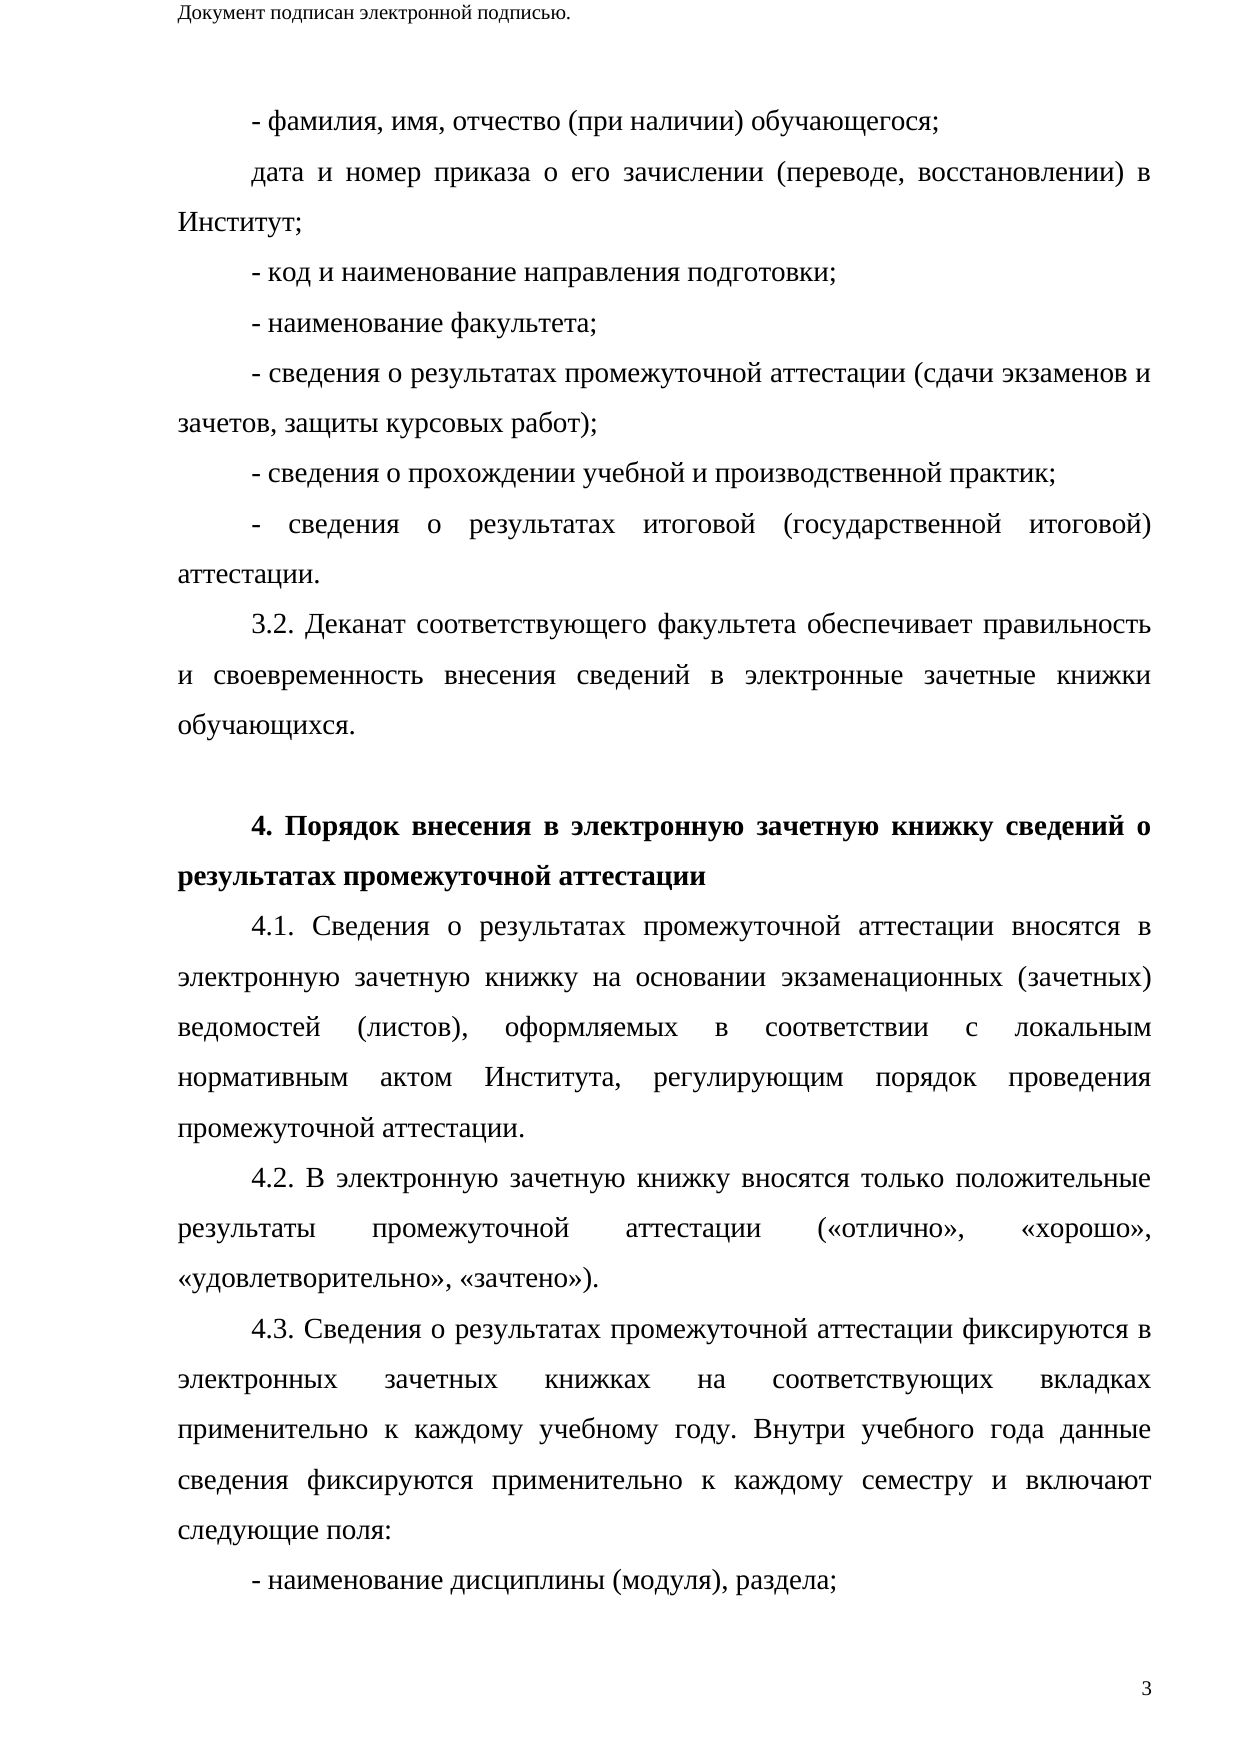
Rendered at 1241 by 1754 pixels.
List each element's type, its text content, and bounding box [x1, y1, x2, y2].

text дата и номер приказа о его зачислении (переводе, восстановлении) в Институт; [177, 154, 1152, 238]
text 4.3. Сведения о результатах промежуточной аттестации фиксируются в электронных зачетных книжках на соответствующих вкладках применительно к каждому учебному году. Внутри учебного года данные сведения фиксируются применительно к каждому семестру и включают следующие поля: [177, 1311, 1152, 1546]
text 4.1. Сведения о результатах промежуточной аттестации вносятся в электронную зачетную книжку на основании экзаменационных (зачетных) ведомостей (листов), оформляемых в соответствии с локальным нормативным актом Института, регулирующим порядок проведения промежуточной аттестации. [177, 908, 1152, 1143]
text - наименование дисциплины (модуля), раздела; [177, 1562, 1152, 1596]
text - сведения о результатах итоговой (государственной итоговой) аттестации. [177, 506, 1152, 590]
text - код и наименование направления подготовки; [177, 254, 1152, 288]
text 3.2. Деканат соответствующего факультета обеспечивает правильность и своевременность внесения сведений в электронные зачетные книжки обучающихся. [177, 607, 1152, 741]
text - наименование факультета; [177, 305, 1152, 338]
text - фамилия, имя, отчество (при наличии) обучающегося; [177, 103, 1152, 137]
text 4. Порядок внесения в электронную зачетную книжку сведений о результатах промежуточной аттестации [177, 808, 1152, 892]
text 4.2. В электронную зачетную книжку вносятся только положительные результаты промежуточной аттестации («отлично», «хорошо», «удовлетворительно», «зачтено»). [177, 1160, 1152, 1294]
text - сведения о прохождении учебной и производственной практик; [177, 456, 1152, 489]
text - сведения о результатах промежуточной аттестации (сдачи экзаменов и зачетов, защиты курсовых работ); [177, 355, 1152, 439]
